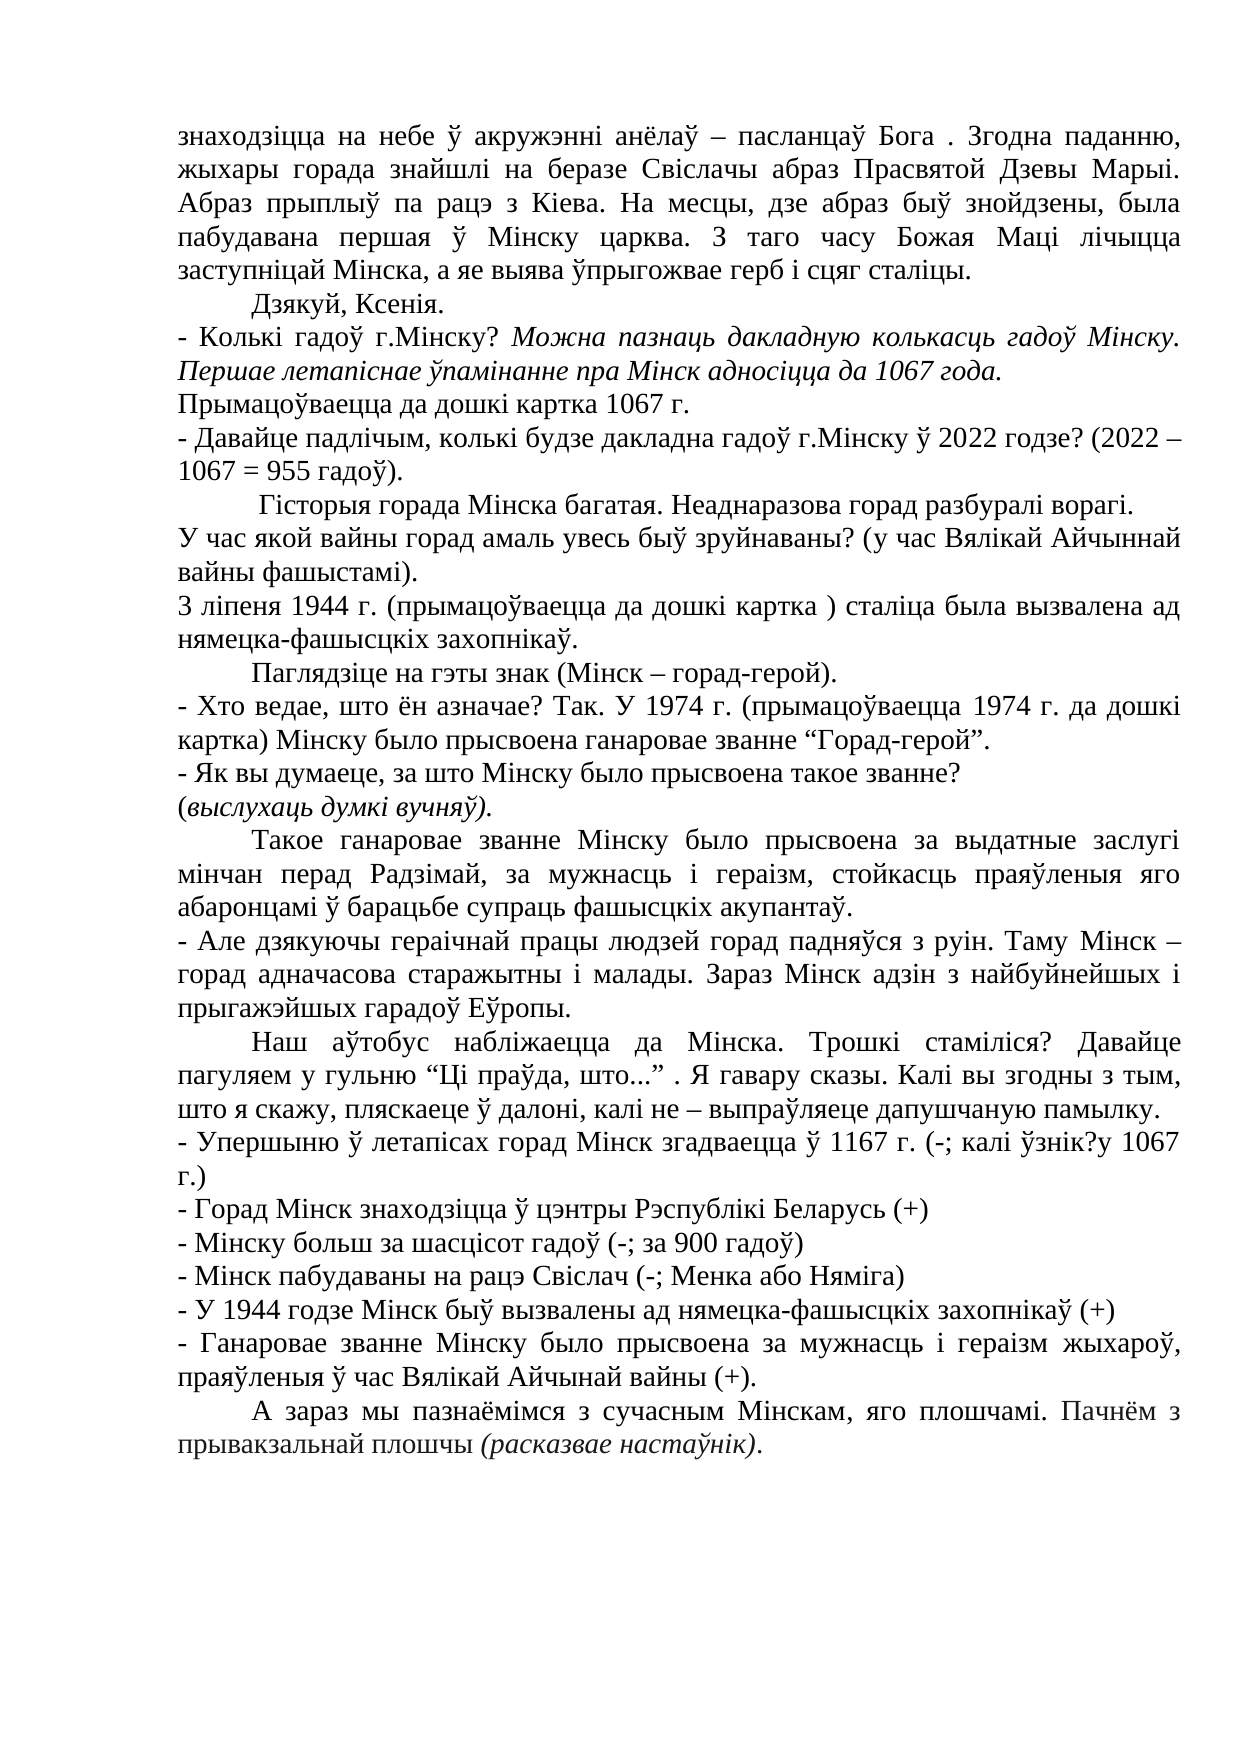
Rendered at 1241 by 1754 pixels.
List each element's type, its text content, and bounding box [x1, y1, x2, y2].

text - Ганаровае званне Мінску было прысвоена за мужнасць і гераізм жыхароў, праяўленыя ў час Вялікай Айчынай вайны (+). [177, 1326, 1181, 1393]
text Паглядзіце на гэты знак (Мінск – горад-герой). [177, 655, 1181, 688]
text Дзякуй, Ксенія. [177, 286, 1181, 319]
text - Давайце падлічым, колькі будзе дакладна гадоў г.Мінску ў 2022 годзе? (2022 – 1067 = 955 гадоў). [177, 420, 1181, 487]
text А зараз мы пазнаёмімся з сучасным Мінскам, яго плошчамі. Пачнём з прывакзальнай плошчы (расказвае настаўнік). [177, 1393, 1181, 1460]
text - Мінск пабудаваны на рацэ Свіслач (-; Менка або Няміга) [177, 1258, 1181, 1292]
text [177, 118, 1181, 286]
text Гісторыя горада Мінска багатая. Неаднаразова горад разбуралі ворагі. [177, 487, 1181, 521]
text - У 1944 годзе Мінск быў вызвалены ад нямецка-фашысцкіх захопнікаў (+) [177, 1292, 1181, 1326]
text - Горад Мінск знаходзіцца ў цэнтры Рэспублікі Беларусь (+) [177, 1191, 1181, 1225]
text 3 ліпеня 1944 г. (прымацоўваецца да дошкі картка ) сталіца была вызвалена ад нямецка-фашысцкіх захопнікаў. [177, 588, 1181, 655]
text Наш аўтобус набліжаецца да Мінска. Трошкі стаміліся? Давайце пагуляем у гульню “Ці праўда, што...” . Я гавару сказы. Калі вы згодны з тым, што я скажу, пляскаеце ў далоні, калі не – выпраўляеце дапушчаную памылку. [177, 1024, 1181, 1124]
text (выслухаць думкі вучняў). [177, 789, 1181, 822]
text - Але дзякуючы гераічнай працы людзей горад падняўся з руін. Таму Мінск – горад адначасова старажытны і малады. Зараз Мінск адзін з найбуйнейшых і прыгажэйшых гарадоў Еўропы. [177, 923, 1181, 1024]
text - Мінску больш за шасцісот гадоў (-; за 900 гадоў) [177, 1225, 1181, 1258]
text - Хто ведае, што ён азначае? Так. У 1974 г. (прымацоўваецца 1974 г. да дошкі картка) Мінску было прысвоена ганаровае званне “Горад-герой”. [177, 688, 1181, 755]
text - Як вы думаеце, за што Мінску было прысвоена такое званне? [177, 755, 1181, 789]
text Такое ганаровае званне Мінску было прысвоена за выдатные заслугі мінчан перад Радзімай, за мужнасць і гераізм, стойкасць праяўленыя яго абаронцамі ў барацьбе супраць фашысцкіх акупантаў. [177, 822, 1181, 923]
text У час якой вайны горад амаль увесь быў зруйнаваны? (у час Вялікай Айчыннай вайны фашыстамі). [177, 521, 1181, 588]
text Прымацоўваецца да дошкі картка 1067 г. [177, 386, 1181, 420]
text - Колькі гадоў г.Мінску? Можна пазнаць дакладную колькасць гадоў Мінску. Першае летапіснае ўпамінанне пра Мінск адносіцца да 1067 года. [177, 319, 1181, 386]
text - Упершыню ў летапісах горад Мінск згадваецца ў 1167 г. (-; калі ўзнік?у 1067 г.) [177, 1124, 1181, 1191]
